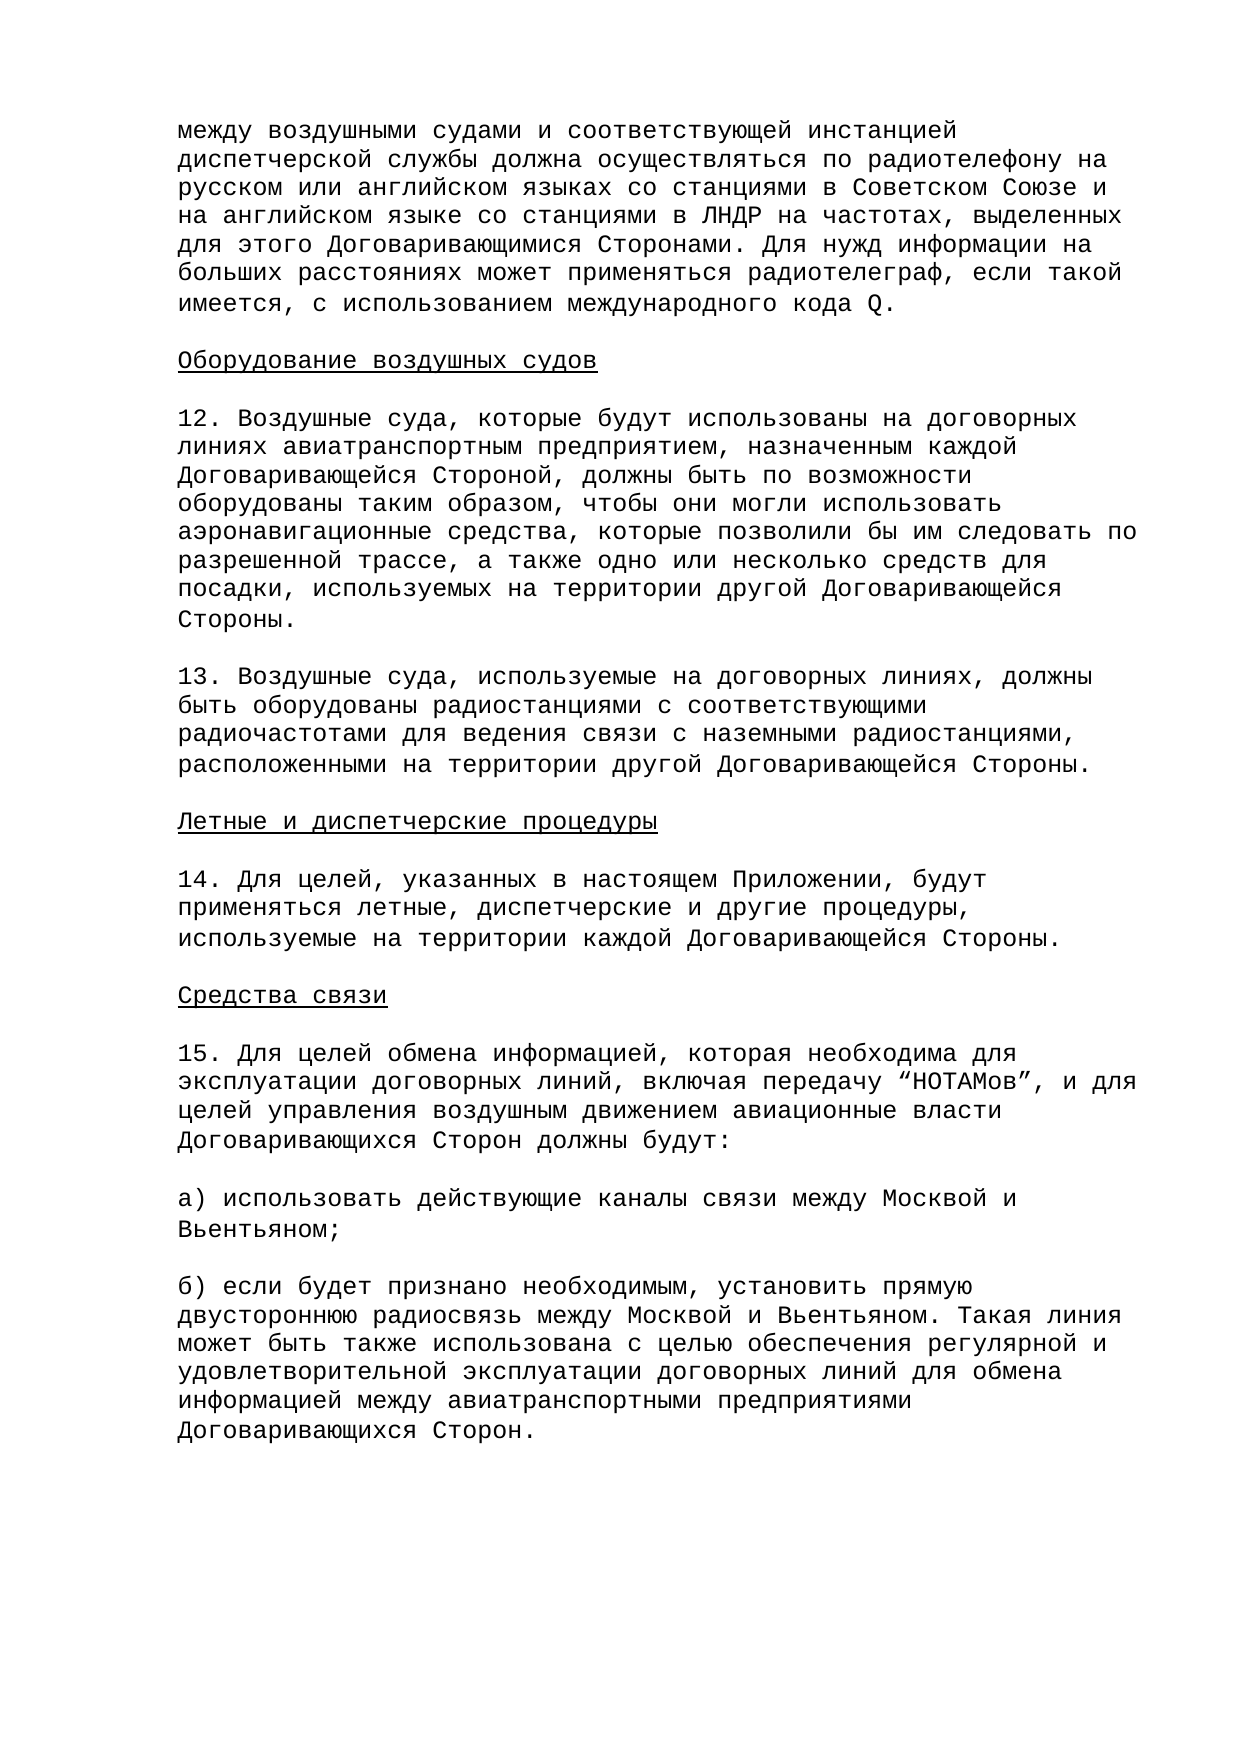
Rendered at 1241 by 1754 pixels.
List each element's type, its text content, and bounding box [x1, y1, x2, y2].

text Оборудование воздушных судов [177, 348, 1152, 376]
text 13. Воздушные суда, используемые на договорных линиях, должны быть оборудованы радиостанциями с соответствующими радиочастотами для ведения связи с наземными радиостанциями, расположенными на территории другой Договаривающейся Стороны. [177, 664, 1152, 780]
text 14. Для целей, указанных в настоящем Приложении, будут применяться летные, диспетчерские и другие процедуры, используемые на территории каждой Договаривающейся Стороны. [177, 866, 1152, 954]
text а) использовать действующие каналы связи между Москвой и Вьентьяном; [177, 1186, 1152, 1245]
text Летные и диспетчерские процедуры [177, 809, 1152, 837]
text 15. Для целей обмена информацией, которая необходима для эксплуатации договорных линий, включая передачу “НОТАМов”, и для целей управления воздушным движением авиационные власти Договаривающихся Сторон должны будут: [177, 1041, 1152, 1156]
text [177, 118, 1152, 319]
text б) если будет признано необходимым, установить прямую двустороннюю радиосвязь между Москвой и Вьентьяном. Такая линия может быть также использована с целью обеспечения регулярной и удовлетворительной эксплуатации договорных линий для обмена информацией между авиатранспортными предприятиями Договаривающихся Сторон. [177, 1274, 1152, 1446]
text 12. Воздушные суда, которые будут использованы на договорных линиях авиатранспортным предприятием, назначенным каждой Договаривающейся Стороной, должны быть по возможности оборудованы таким образом, чтобы они могли использовать аэронавигационные средства, которые позволили бы им следовать по разрешенной трассе, а также одно или несколько средств для посадки, используемых на территории другой Договаривающейся Стороны. [177, 406, 1152, 635]
text Средства связи [177, 983, 1152, 1011]
